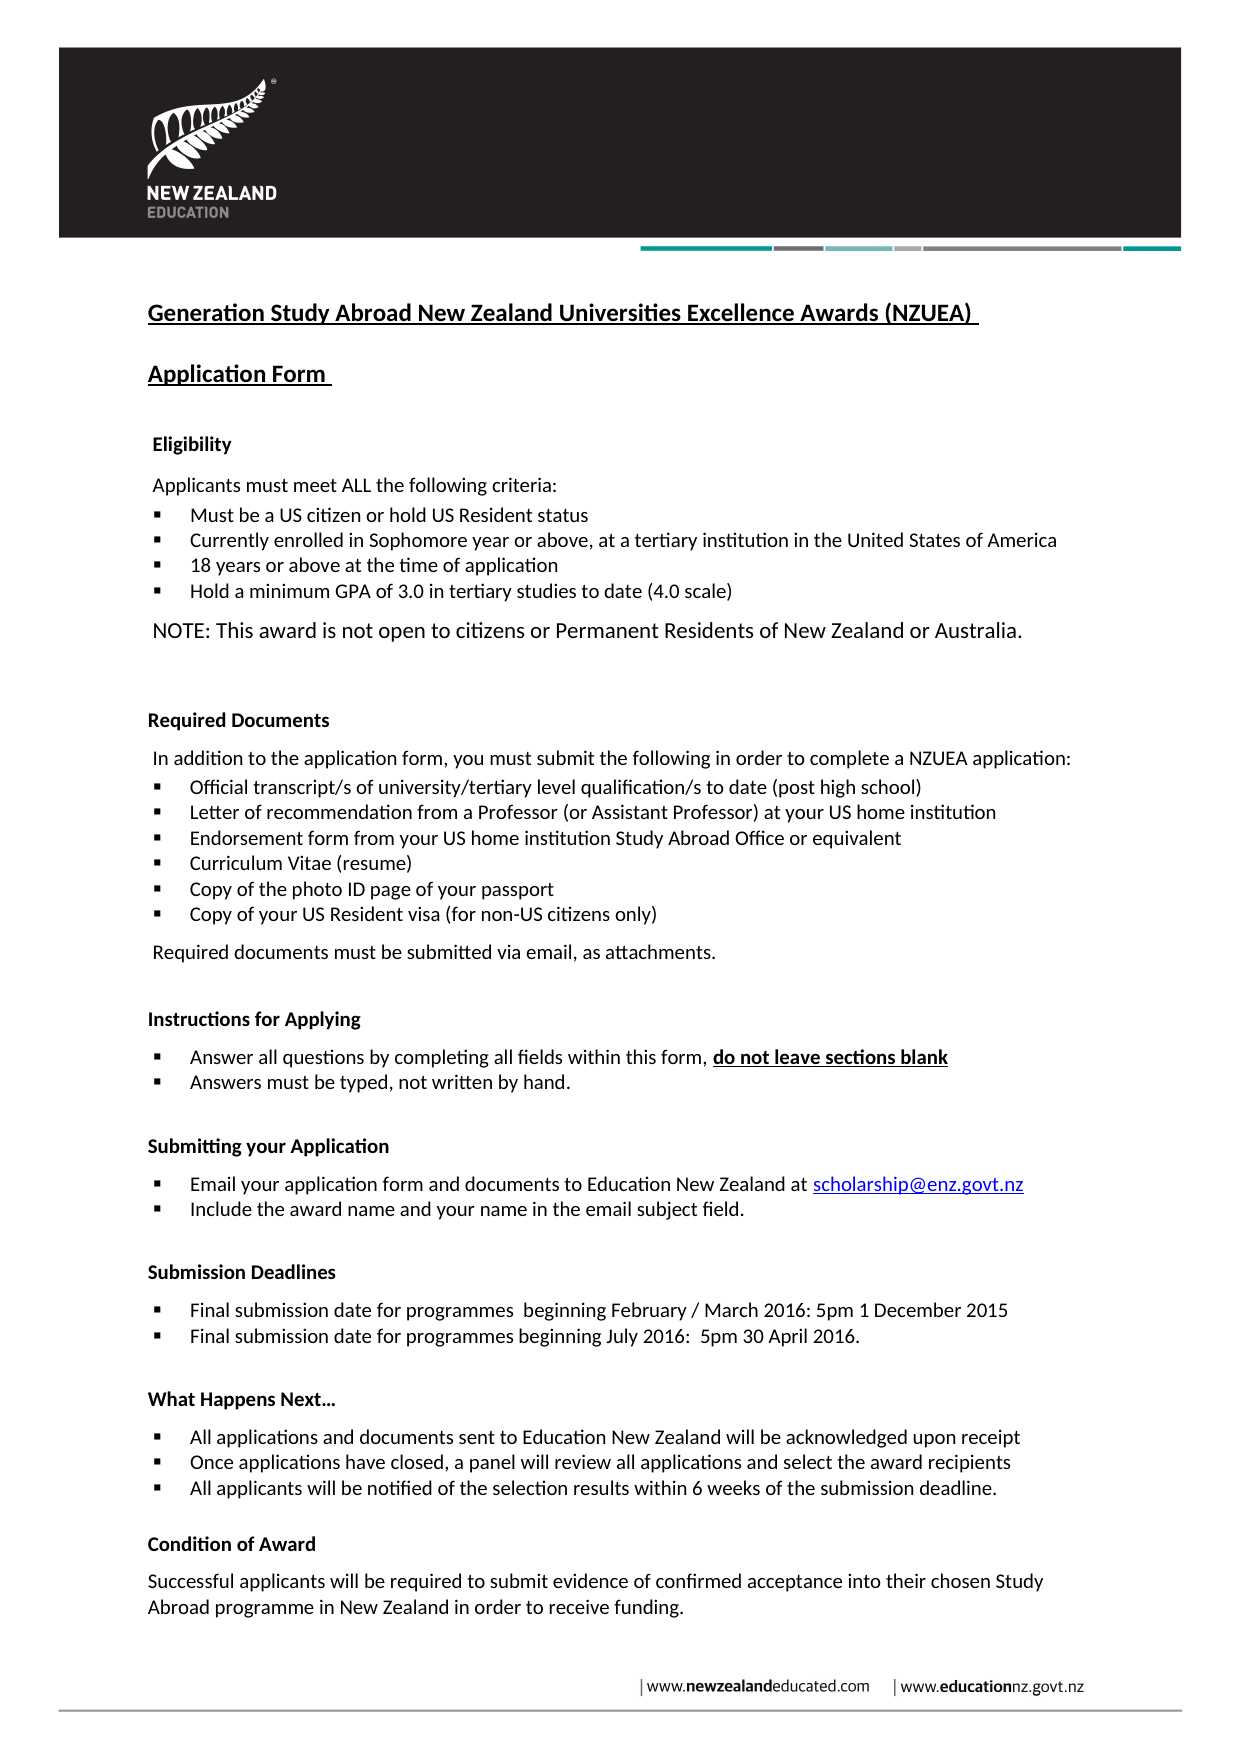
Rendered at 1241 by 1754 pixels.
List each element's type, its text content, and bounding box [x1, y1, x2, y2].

text Required documents must be submitted via email, as attachments. [152, 939, 1092, 964]
list 18 years or above at the time of application [152, 553, 1092, 578]
list Must be a US citizen or hold US Resident status [152, 502, 1092, 527]
list Include the award name and your name in the email subject field. [152, 1196, 1092, 1222]
list Answer all questions by completing all fields within this form, do not leave sections blank [152, 1044, 1092, 1069]
list All applicants will be notified of the selection results within 6 weeks of the submission deadline. [152, 1475, 1092, 1500]
list Endorsement form from your US home institution Study Abroad Office or equivalent [152, 825, 1092, 850]
list Official transcript/s of university/tertiary level qualification/s to date (post high school) [152, 774, 1092, 799]
list Final submission date for programmes beginning July 2016: 5pm 30 April 2016. [152, 1323, 1092, 1348]
picture [59, 47, 1182, 251]
text In addition to the application form, you must submit the following in order to complete a NZUEA application: [152, 745, 1092, 770]
list Curriculum Vitae (resume) [152, 850, 1092, 876]
list Hold a minimum GPA of 3.0 in tertiary studies to date (4.0 scale) [152, 578, 1092, 603]
list Email your application form and documents to Education New Zealand at scholarship@enz.govt.nz [152, 1171, 1092, 1196]
list Currently enrolled in Sophomore year or above, at a tertiary institution in the United States of America [152, 527, 1092, 553]
picture [58, 1677, 1182, 1712]
text What Happens Next… [148, 1386, 1092, 1412]
text Required Documents [148, 707, 1092, 732]
list Letter of recommendation from a Professor (or Assistant Professor) at your US home institution [152, 799, 1092, 825]
list Copy of your US Resident visa (for non-US citizens only) [152, 901, 1092, 927]
text Generation Study Abroad New Zealand Universities Excellence Awards (NZUEA) [148, 297, 1092, 328]
list All applications and documents sent to Education New Zealand will be acknowledged upon receipt [152, 1424, 1092, 1449]
text NOTE: This award is not open to citizens or Permanent Residents of New Zealand or Australia. [152, 616, 1092, 644]
text Instructions for Applying [148, 1006, 1092, 1032]
text Successful applicants will be required to submit evidence of confirmed acceptance into their chosen Study Abroad programme in New Zealand in order to receive funding. [148, 1569, 1092, 1619]
text Application Form [148, 358, 1092, 389]
list Final submission date for programmes beginning February / March 2016: 5pm 1 December 2015 [152, 1297, 1092, 1323]
text Submission Deadlines [148, 1259, 1092, 1285]
list Once applications have closed, a panel will review all applications and select the award recipients [152, 1449, 1092, 1475]
text Eligibility [152, 431, 1092, 456]
list Answers must be typed, not written by hand. [152, 1069, 1092, 1095]
list Copy of the photo ID page of your passport [152, 876, 1092, 901]
text Applicants must meet ALL the following criteria: [152, 473, 1092, 498]
text Condition of Award [148, 1531, 1092, 1556]
text Submitting your Application [148, 1133, 1092, 1158]
